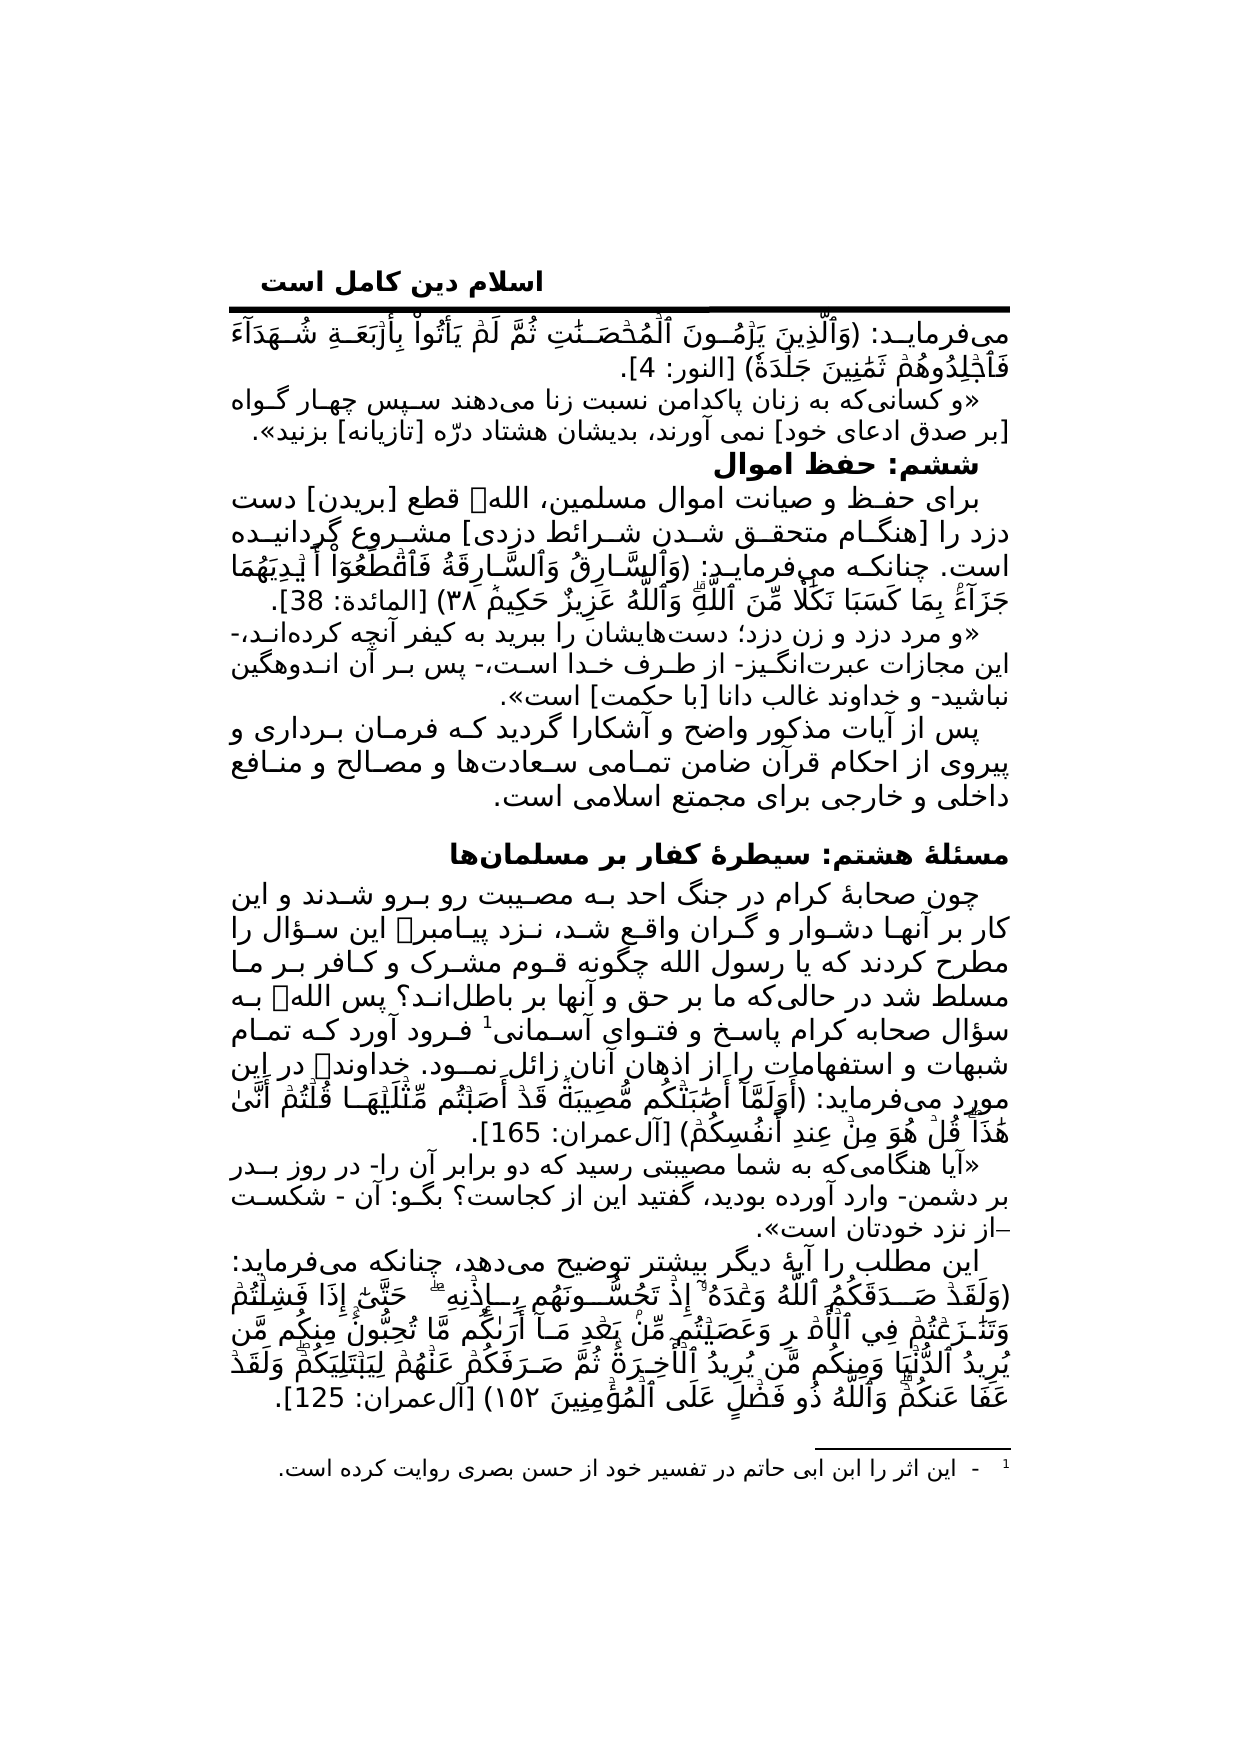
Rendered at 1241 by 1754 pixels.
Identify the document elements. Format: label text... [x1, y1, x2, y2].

text «و کسانی‌که به زنان پاکدامن نسبت زنا می‌دهند سپس چهار گواه [بر صدق ادعای خود] نمی آورند، بدیشان هشتاد درّه [تازیانه] بزنید». [230, 384, 1010, 447]
text ششم: حفظ اموال [230, 447, 1010, 481]
text مسئلۀ هشتم: سیطرۀ کفار بر مسلمان‌ها [230, 838, 1010, 871]
text چون صحابۀ کرام در جنگ احد به مصیبت رو برو شدند و این کار بر آنها دشوار و گران واقع شد، نزد پیامبر این سؤال را مطرح کردند که یا رسول الله چگونه قوم مشرک و کافر بر ما مسلط شد در حالی‌که ما بر حق و آنها بر باطل‌اند؟ پس الله به سؤال صحابه کرام پاسخ و فتوای آسمانی فرود آورد که تمام شبهات و استفهامات را از اذهان آنان زائل نمود. خداوند در این مورد می‌فرماید: ﴿أَوَلَمَّآ أَصَٰبَتۡكُم مُّصِيبَةٞ قَدۡ أَصَبۡتُم مِّثۡلَيۡهَا قُلۡتُمۡ أَنَّىٰ هَٰذَاۖ قُلۡ هُوَ مِنۡ عِندِ أَنفُسِكُمۡ﴾ [آل‌عمران: 165]. [230, 877, 1010, 1149]
text پس از آیات مذکور واضح و آشکارا گردید که فرمان برداری و پیروی از احکام قرآن ضامن تمامی سعادت‌ها و مصالح و منافع داخلی و خارجی برای مجمتع اسلامی است. [230, 712, 1010, 813]
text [230, 316, 1010, 384]
text برای حفـظ و صیانت اموال مسلمین، الله قطع [بریدن] دست دزد را [هنگام متحقق شدن شرائط دزدی] مشروع گردانیده است. چنانکه می‌فرماید: ﴿وَٱلسَّارِقُ وَٱلسَّارِقَةُ فَٱقۡطَعُوٓاْ أَيۡدِيَهُمَا جَزَآءَۢ بِمَا كَسَبَا نَكَٰلٗا مِّنَ ٱللَّهِۗ وَٱللَّهُ عَزِيزٌ حَكِيمٞ ٣٨﴾ [المائدة: 38]. [230, 481, 1010, 617]
text «و مرد دزد و زن دزد؛ دست‌هایشان را ببرید به کیفر آنچه کرده‌اند،- این مجازات عبرت‌انگیز- از طرف خدا است،- پس بر آن اندوهگین نباشید- و خداوند غالب دانا [با حکمت] است». [230, 617, 1010, 712]
text این مطلب را آیۀ دیگر بیشتر توضیح می‌دهد، چنانکه می‌فرماید: ﴿وَلَقَدۡ صَدَقَكُمُ ٱللَّهُ وَعۡدَهُۥٓ إِذۡ تَحُسُّونَهُم بِإِذۡنِهِۦۖ حَتَّىٰٓ إِذَا فَشِلۡتُمۡ وَتَنَٰزَعۡتُمۡ فِي ٱلۡأَمۡرِ وَعَصَيۡتُم مِّنۢ بَعۡدِ مَآ أَرَىٰكُم مَّا تُحِبُّونَۚ مِنكُم مَّن يُرِيدُ ٱلدُّنۡيَا وَمِنكُم مَّن يُرِيدُ ٱلۡأٓخِرَةَۚ ثُمَّ صَرَفَكُمۡ عَنۡهُمۡ لِيَبۡتَلِيَكُمۡۖ وَلَقَدۡ عَفَا عَنكُمۡۗ وَٱللَّهُ ذُو فَضۡلٍ عَلَى ٱلۡمُؤۡمِنِينَ ١٥٢﴾ [آل‌عمران: 125]. [230, 1244, 1010, 1414]
text «آیا هنگامی‌که به شما مصیبتی رسید که دو برابر آن را- در روز بدر بر دشمن- وارد آورده بودید، گفتید این از کجاست؟ بگو: آن - شکست –از نزد خودتان است». [230, 1149, 1010, 1244]
